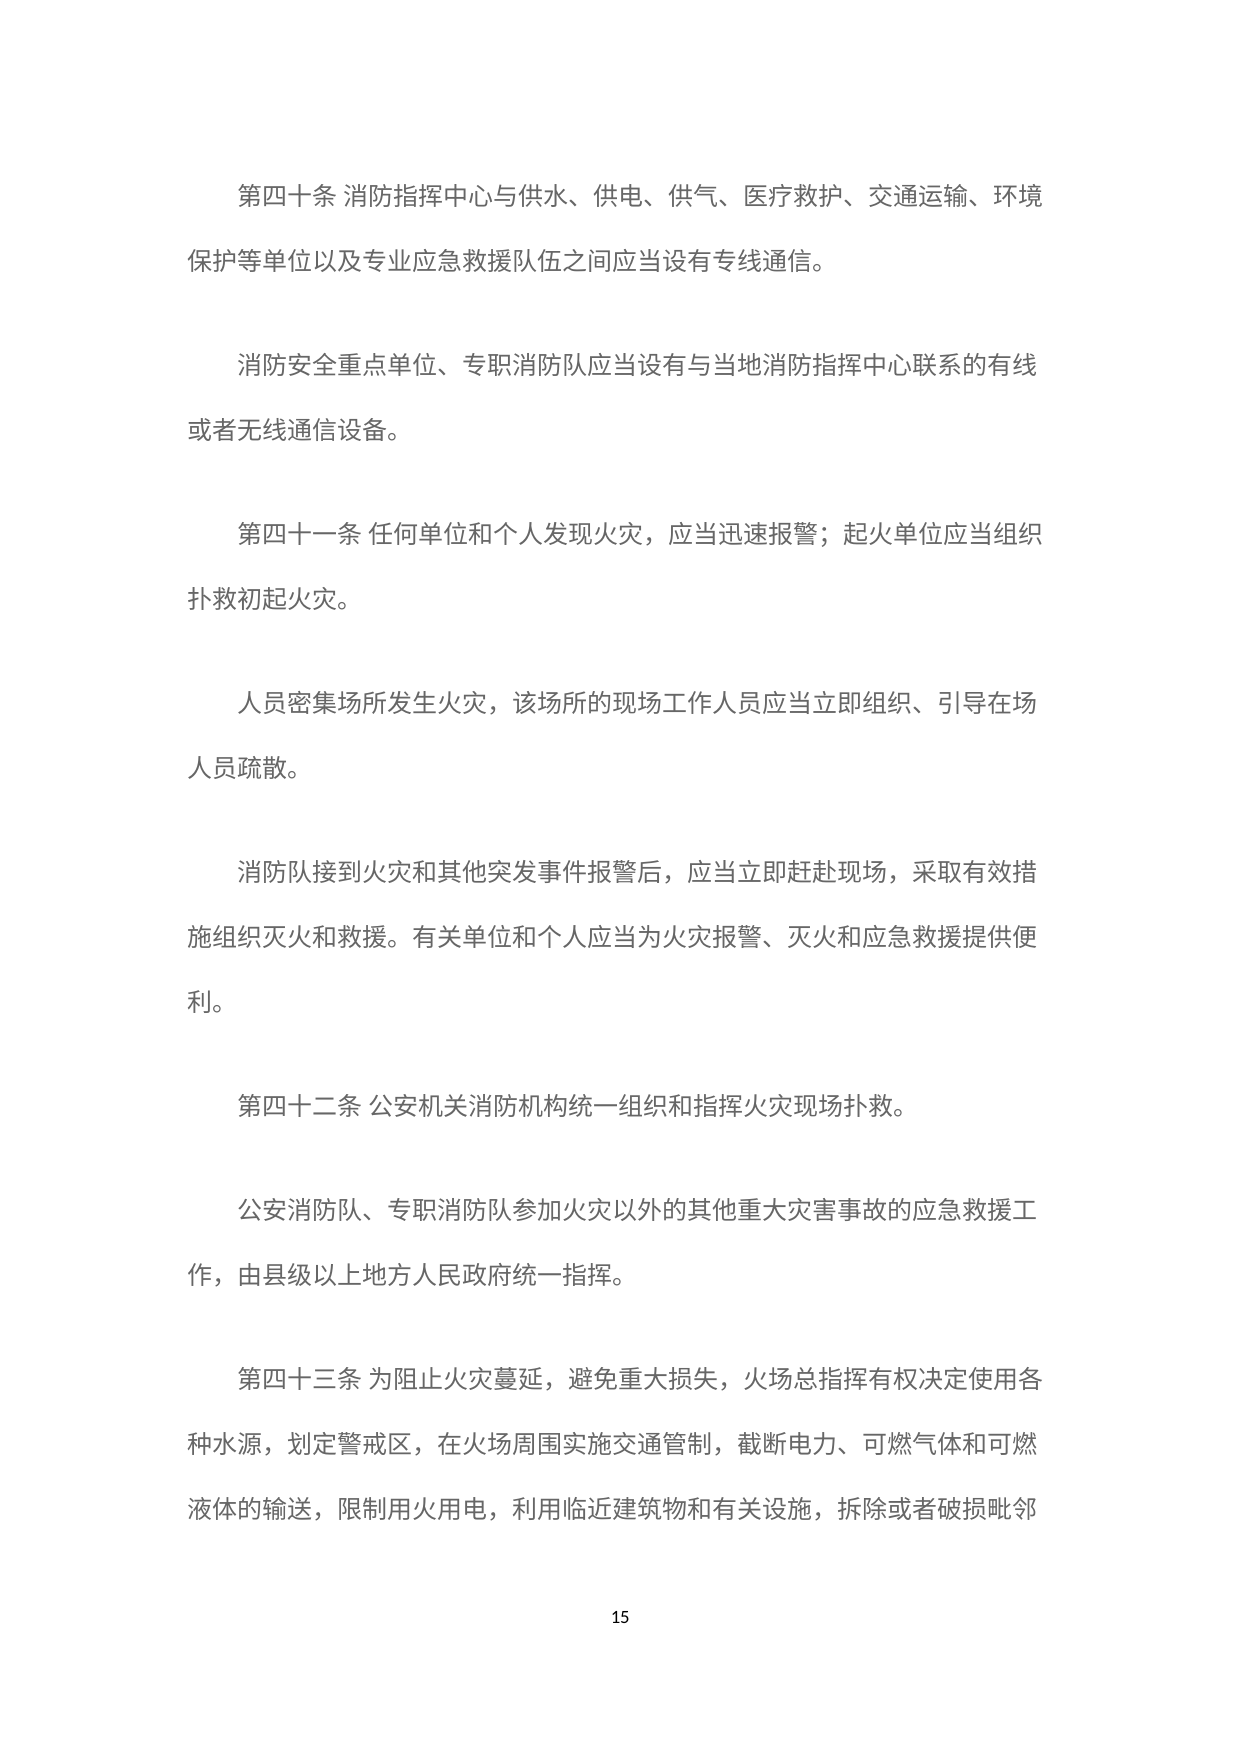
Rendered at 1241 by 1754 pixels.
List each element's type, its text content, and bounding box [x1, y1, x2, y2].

text 消防安全重点单位、专职消防队应当设有与当地消防指挥中心联系的有线或者无线通信设备。 [187, 331, 1053, 461]
text 人员密集场所发生火灾，该场所的现场工作人员应当立即组织、引导在场人员疏散。 [187, 669, 1053, 799]
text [187, 1345, 1053, 1540]
text 第四十二条 公安机关消防机构统一组织和指挥火灾现场扑救。 [187, 1072, 1053, 1137]
text 公安消防队、专职消防队参加火灾以外的其他重大灾害事故的应急救援工作，由县级以上地方人民政府统一指挥。 [187, 1176, 1053, 1306]
text 消防队接到火灾和其他突发事件报警后，应当立即赶赴现场，采取有效措施组织灭火和救援。有关单位和个人应当为火灾报警、灭火和应急救援提供便利。 [187, 838, 1053, 1033]
text 第四十条 消防指挥中心与供水、供电、供气、医疗救护、交通运输、环境保护等单位以及专业应急救援队伍之间应当设有专线通信。 [187, 162, 1053, 292]
text 第四十一条 任何单位和个人发现火灾，应当迅速报警；起火单位应当组织扑救初起火灾。 [187, 500, 1053, 630]
